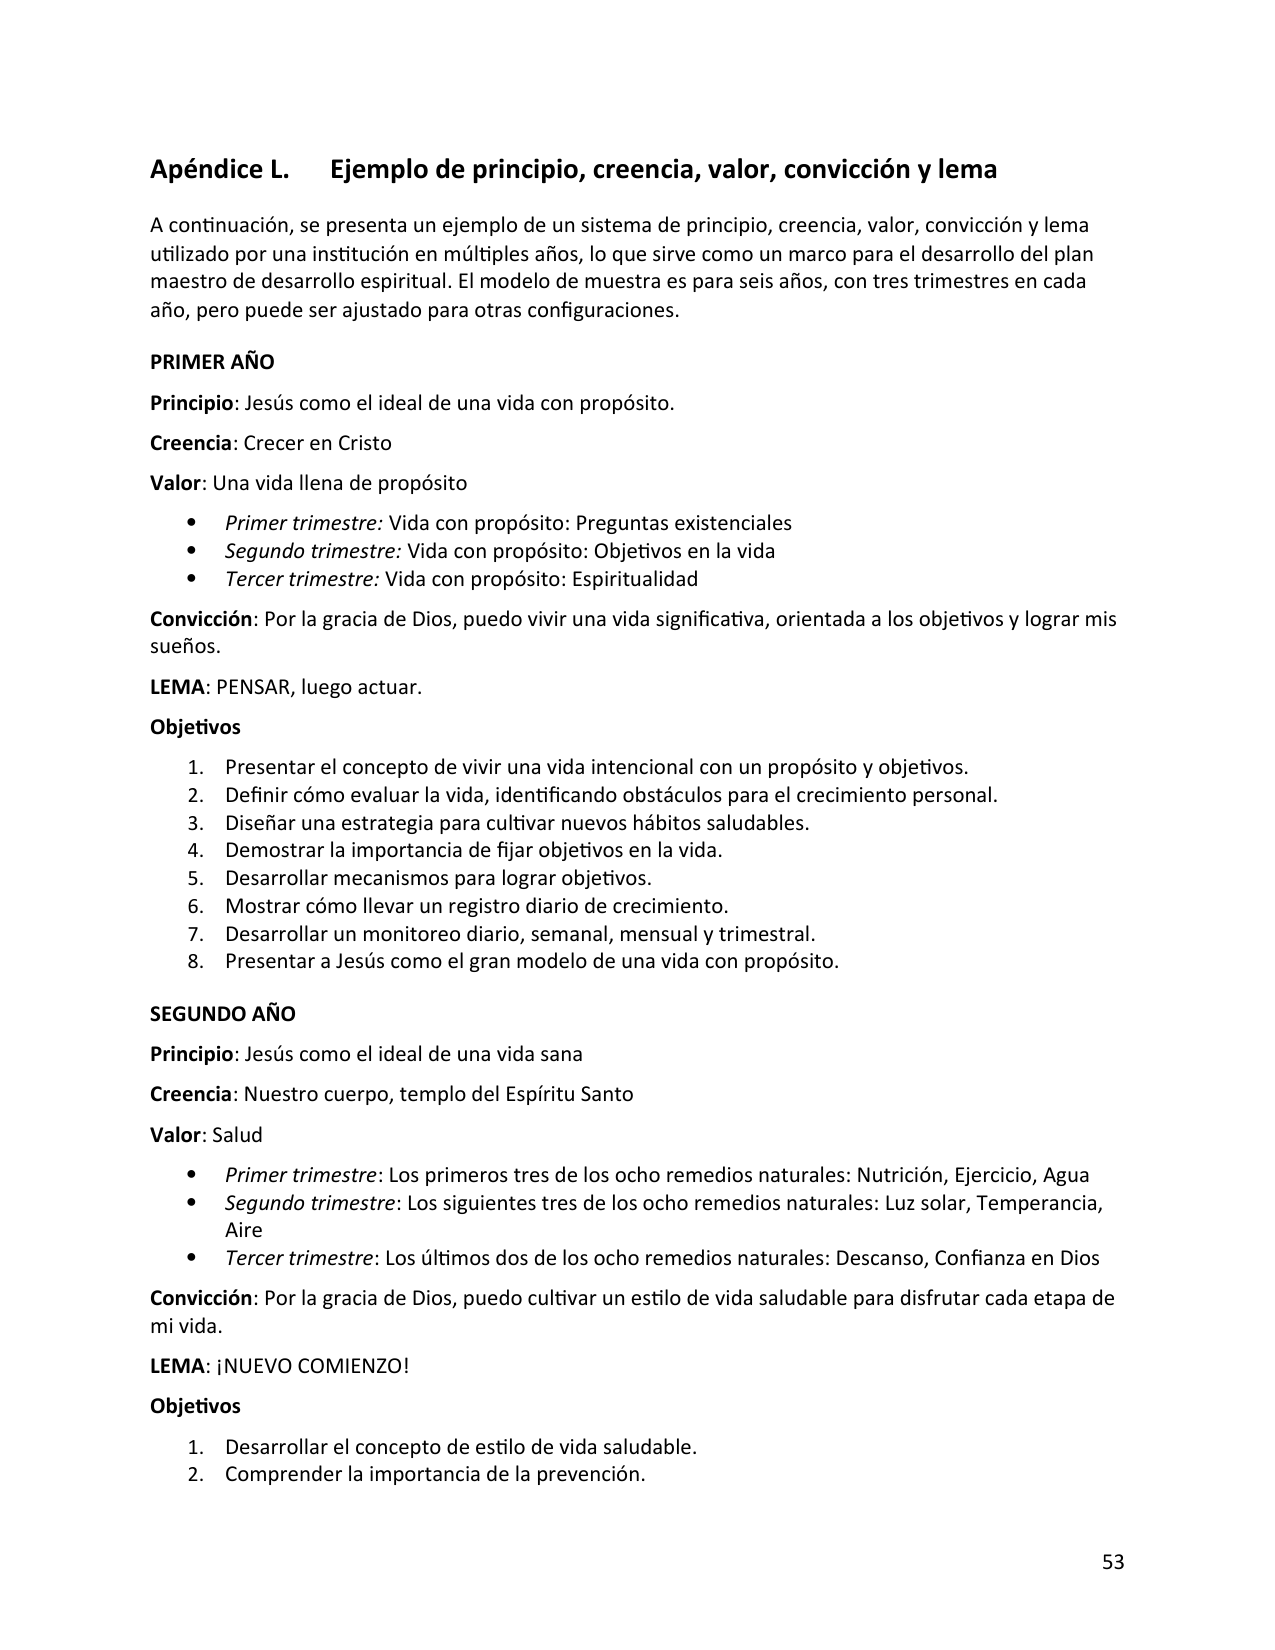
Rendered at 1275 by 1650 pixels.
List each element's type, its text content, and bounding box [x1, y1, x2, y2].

list Desarrollar el concepto de estilo de vida saludable. [187, 1432, 1125, 1460]
text A continuación, se presenta un ejemplo de un sistema de principio, creencia, valor, convicción y lema utilizado por una institución en múltiples años, lo que sirve como un marco para el desarrollo del plan maestro de desarrollo espiritual. El modelo de muestra es para seis años, con tres trimestres en cada año, pero puede ser ajustado para otras configuraciones. [150, 211, 1125, 323]
list Primer trimestre: Vida con propósito: Preguntas existenciales [187, 508, 1125, 536]
list Diseñar una estrategia para cultivar nuevos hábitos saludables. [187, 808, 1125, 836]
text Convicción: Por la gracia de Dios, puedo cultivar un estilo de vida saludable para disfrutar cada etapa de mi vida. [150, 1283, 1125, 1339]
list Desarrollar un monitoreo diario, semanal, mensual y trimestral. [187, 919, 1125, 947]
text SEGUNDO AÑO [150, 999, 1125, 1027]
list Segundo trimestre: Vida con propósito: Objetivos en la vida [187, 536, 1125, 564]
text Creencia: Nuestro cuerpo, templo del Espíritu Santo [150, 1080, 1125, 1107]
text Principio: Jesús como el ideal de una vida con propósito. [150, 388, 1125, 416]
text LEMA: ¡NUEVO COMIENZO! [150, 1352, 1125, 1379]
list Mostrar cómo llevar un registro diario de crecimiento. [187, 891, 1125, 919]
list Presentar el concepto de vivir una vida intencional con un propósito y objetivos. [187, 753, 1125, 780]
subtitle Apéndice L. Ejemplo de principio, creencia, valor, convicción y lema [150, 150, 1125, 186]
text PRIMER AÑO [150, 348, 1125, 375]
text Objetivos [150, 712, 1125, 740]
list Tercer trimestre: Vida con propósito: Espiritualidad [187, 564, 1125, 592]
list Demostrar la importancia de fijar objetivos en la vida. [187, 836, 1125, 863]
text LEMA: PENSAR, luego actuar. [150, 672, 1125, 700]
list Definir cómo evaluar la vida, identificando obstáculos para el crecimiento personal. [187, 780, 1125, 808]
list Desarrollar mecanismos para lograr objetivos. [187, 863, 1125, 891]
text Valor: Salud [150, 1120, 1125, 1148]
list Tercer trimestre: Los últimos dos de los ocho remedios naturales: Descanso, Confianza en Dios [187, 1243, 1125, 1271]
list Segundo trimestre: Los siguientes tres de los ocho remedios naturales: Luz solar, Temperancia, Aire [187, 1188, 1125, 1243]
text Creencia: Crecer en Cristo [150, 428, 1125, 456]
list Presentar a Jesús como el gran modelo de una vida con propósito. [187, 947, 1125, 974]
list Comprender la importancia de la prevención. [187, 1460, 1125, 1487]
list Primer trimestre: Los primeros tres de los ocho remedios naturales: Nutrición, Ejercicio, Agua [187, 1160, 1125, 1188]
text Principio: Jesús como el ideal de una vida sana [150, 1039, 1125, 1067]
text Objetivos [150, 1392, 1125, 1419]
text Convicción: Por la gracia de Dios, puedo vivir una vida significativa, orientada a los objetivos y lograr mis sueños. [150, 604, 1125, 660]
text Valor: Una vida llena de propósito [150, 468, 1125, 496]
